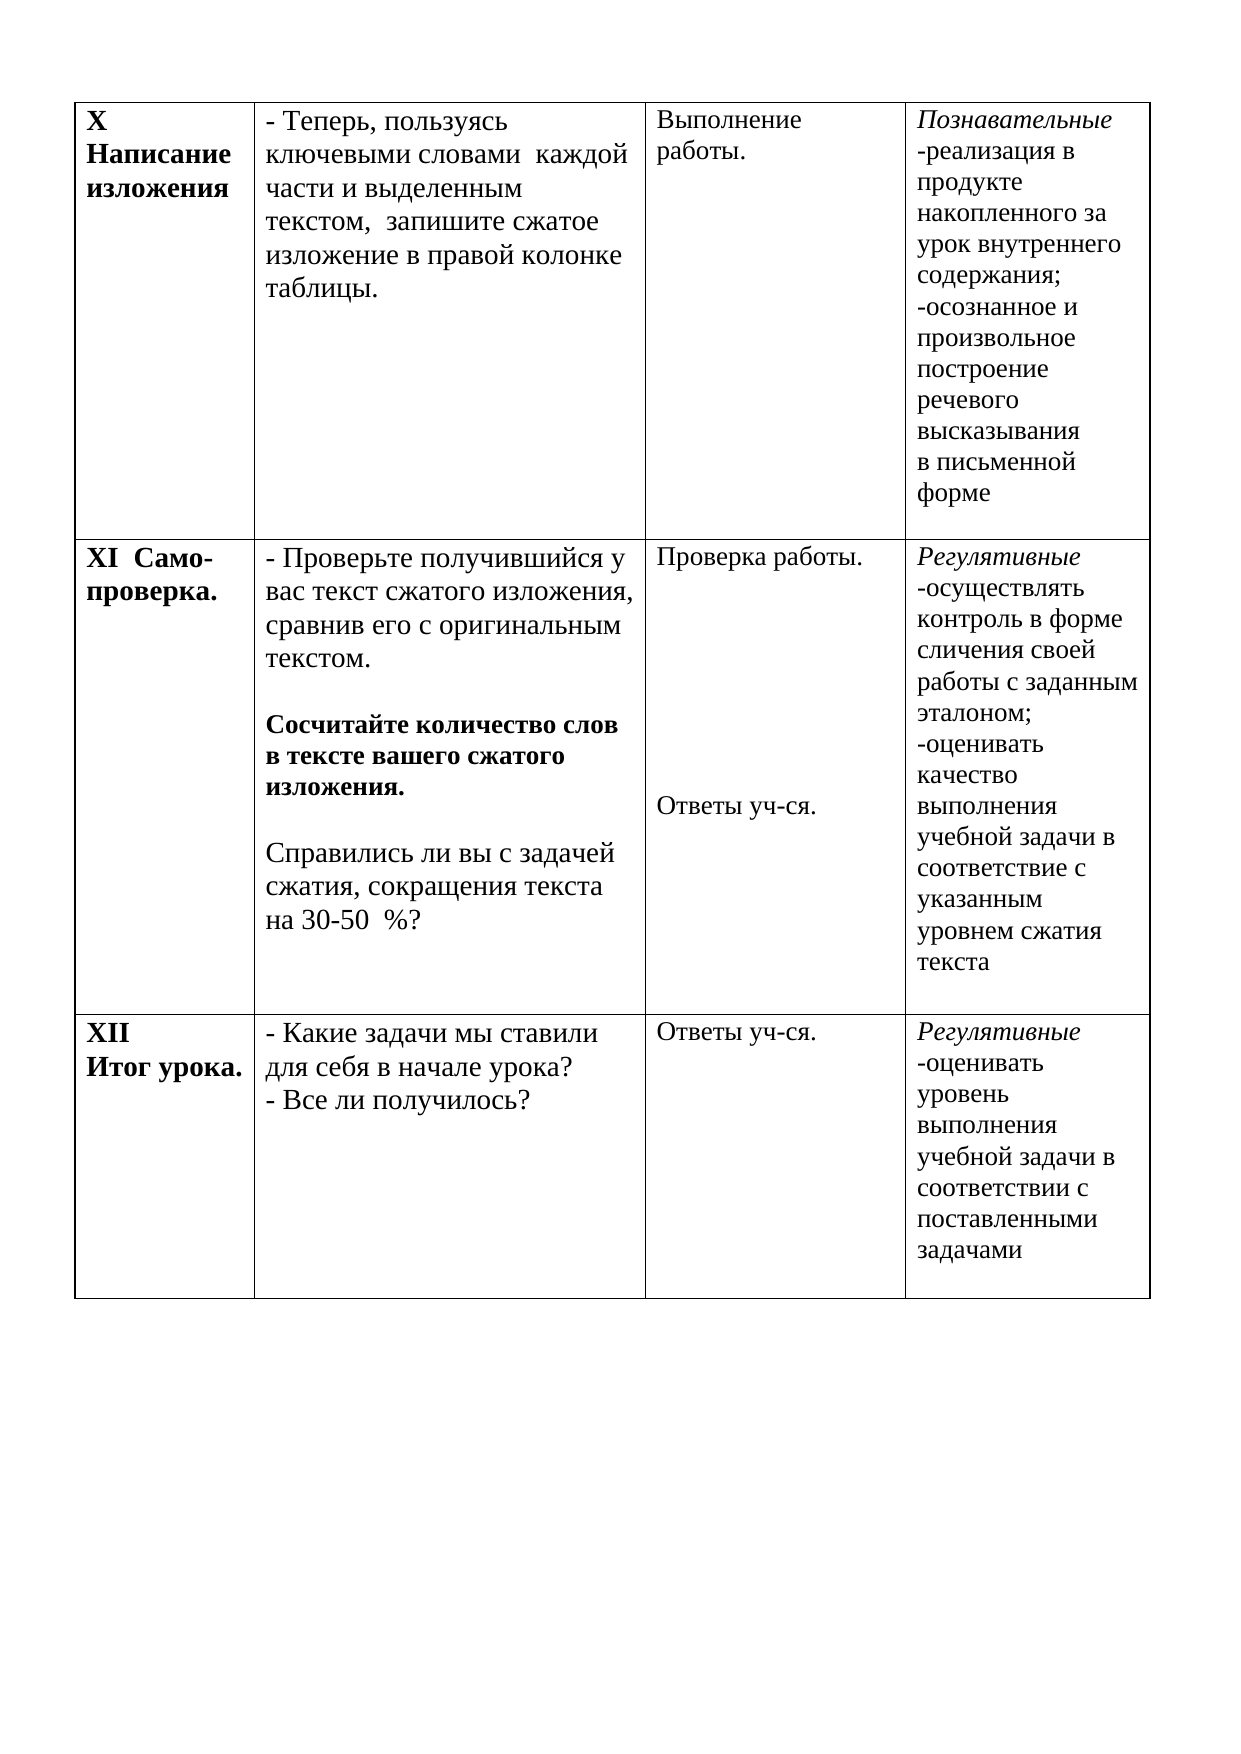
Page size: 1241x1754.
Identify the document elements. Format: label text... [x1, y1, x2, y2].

table_cell Регулятивные -осуществлять контроль в форме сличения своей работы с заданным эталоном; -оценивать качество выполнения учебной задачи в соответствие с указанным уровнем сжатия текста [906, 540, 1149, 1014]
table_cell Ответы уч-ся. [646, 1015, 905, 1298]
table_cell - Проверьте получившийся у вас текст сжатого изложения, сравнив его с оригинальным текстом. Сосчитайте количество слов в тексте вашего сжатого изложения. Справились ли вы с задачей сжатия, сокращения текста на 30-50 %? [255, 540, 645, 1014]
table_cell Познавательные -реализация в продукте накопленного за урок внутреннего содержания; -осознанное и произвольное построение речевого высказывания в письменной форме [906, 103, 1149, 539]
table_cell - Теперь, пользуясь ключевыми словами каждой части и выделенным текстом, запишите сжатое изложение в правой колонке таблицы. [255, 103, 645, 539]
table_cell Регулятивные -оценивать уровень выполнения учебной задачи в соответствии с поставленными задачами [906, 1015, 1149, 1298]
table_cell XI Само- проверка. [76, 540, 254, 1014]
table_cell XII Итог урока. [76, 1015, 254, 1298]
table_cell - Какие задачи мы ставили для себя в начале урока? - Все ли получилось? [255, 1015, 645, 1298]
table_cell Выполнение работы. [646, 103, 905, 539]
table_cell Проверка работы. Ответы уч-ся. [646, 540, 905, 1014]
table_cell X Написание изложения [76, 103, 254, 539]
